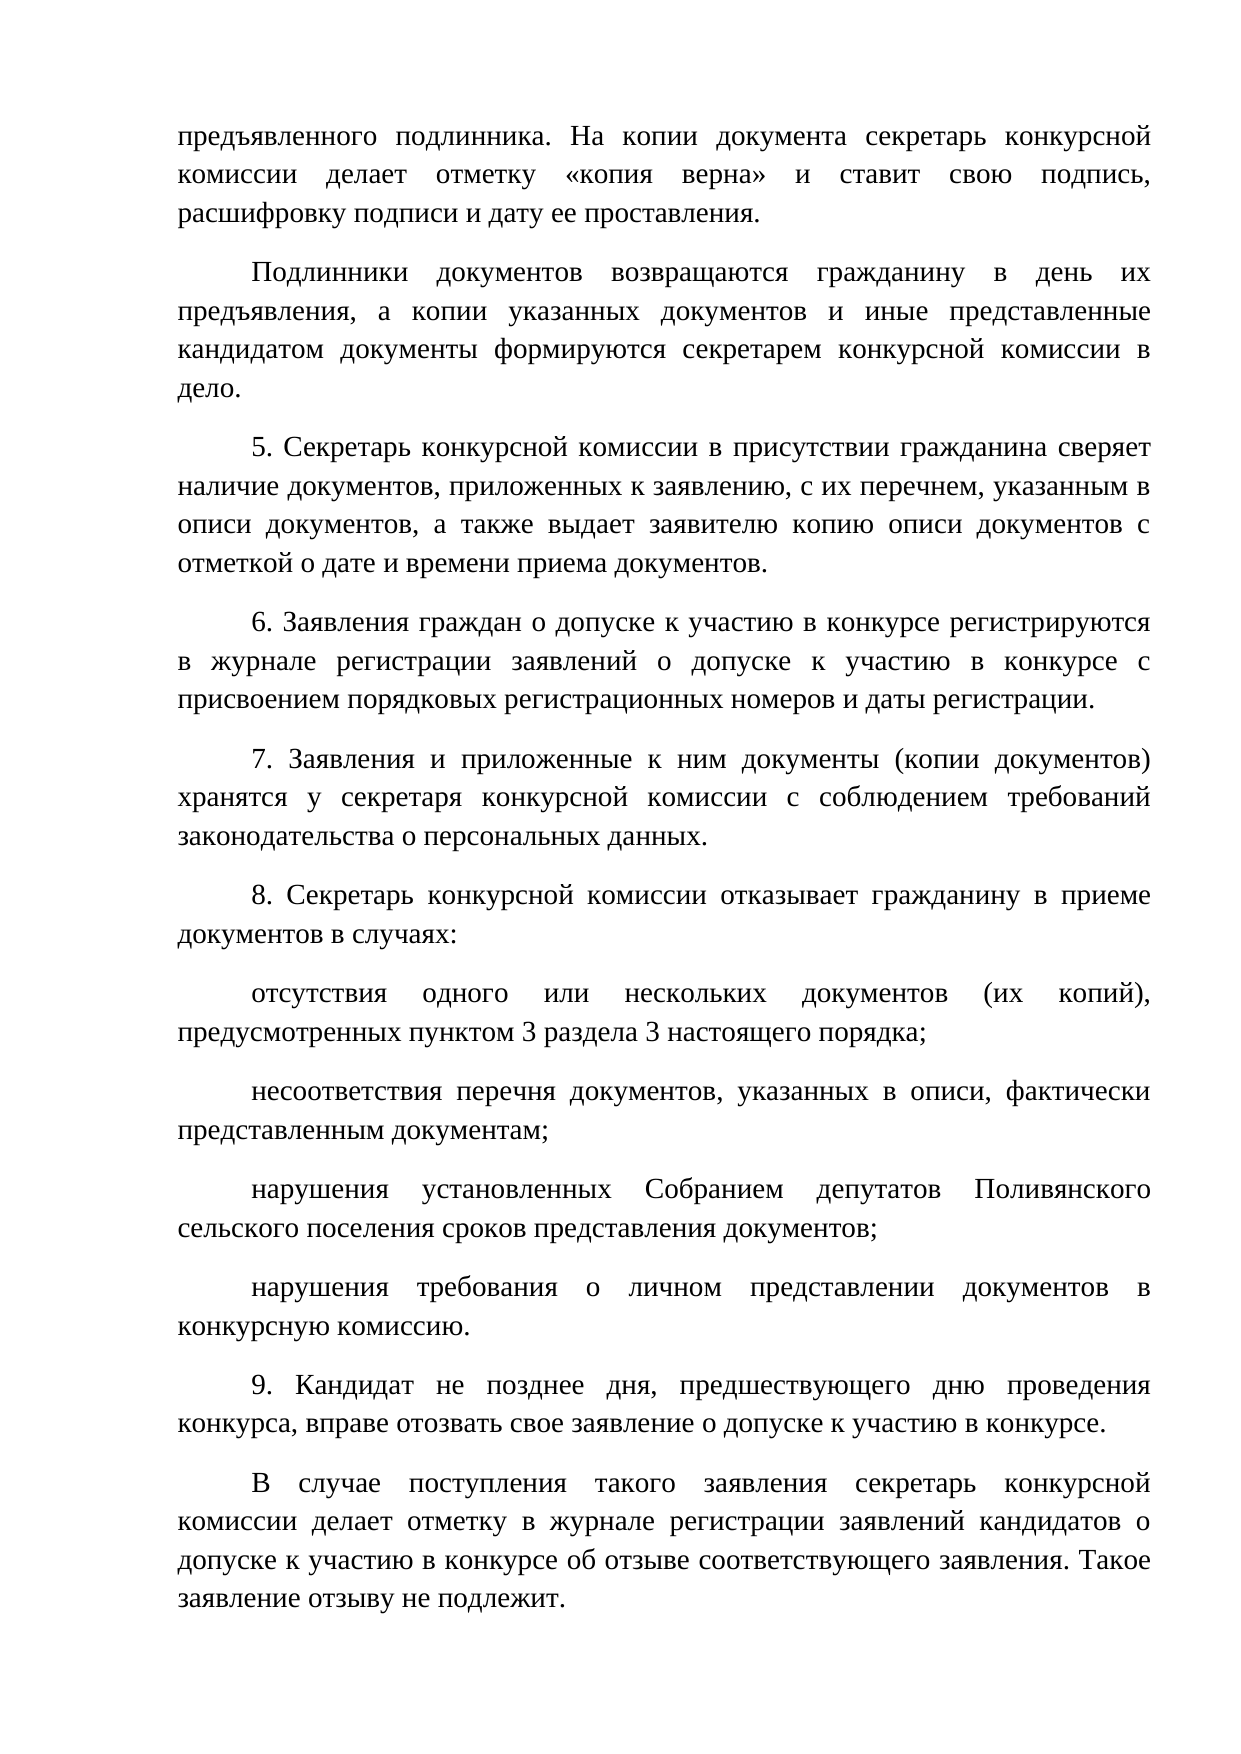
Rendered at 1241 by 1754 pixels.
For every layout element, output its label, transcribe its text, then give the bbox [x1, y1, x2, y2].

text Подлинники документов возвращаются гражданину в день их предъявления, а копии указанных документов и иные представленные кандидатом документы формируются секретарем конкурсной комиссии в дело. [177, 254, 1152, 404]
text отсутствия одного или нескольких документов (их копий), предусмотренных пунктом 3 раздела 3 настоящего порядка; [177, 975, 1152, 1047]
text нарушения установленных Собранием депутатов Поливянского сельского поселения сроков представления документов; [177, 1171, 1152, 1243]
text 9. Кандидат не позднее дня, предшествующего дню проведения конкурса, вправе отозвать свое заявление о допуске к участию в конкурсе. [177, 1367, 1152, 1439]
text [177, 118, 1152, 229]
text 8. Секретарь конкурсной комиссии отказывает гражданину в приеме документов в случаях: [177, 877, 1152, 949]
text 5. Секретарь конкурсной комиссии в присутствии гражданина сверяет наличие документов, приложенных к заявлению, с их перечнем, указанным в описи документов, а также выдает заявителю копию описи документов с отметкой о дате и времени приема документов. [177, 429, 1152, 579]
text нарушения требования о личном представлении документов в конкурсную комиссию. [177, 1269, 1152, 1341]
text В случае поступления такого заявления секретарь конкурсной комиссии делает отметку в журнале регистрации заявлений кандидатов о допуске к участию в конкурсе об отзыве соответствующего заявления. Такое заявление отзыву не подлежит. [177, 1465, 1152, 1614]
text несоответствия перечня документов, указанных в описи, фактически представленным документам; [177, 1073, 1152, 1145]
text 6. Заявления граждан о допуске к участию в конкурсе регистрируются в журнале регистрации заявлений о допуске к участию в конкурсе с присвоением порядковых регистрационных номеров и даты регистрации. [177, 604, 1152, 715]
text 7. Заявления и приложенные к ним документы (копии документов) хранятся у секретаря конкурсной комиссии с соблюдением требований законодательства о персональных данных. [177, 741, 1152, 852]
